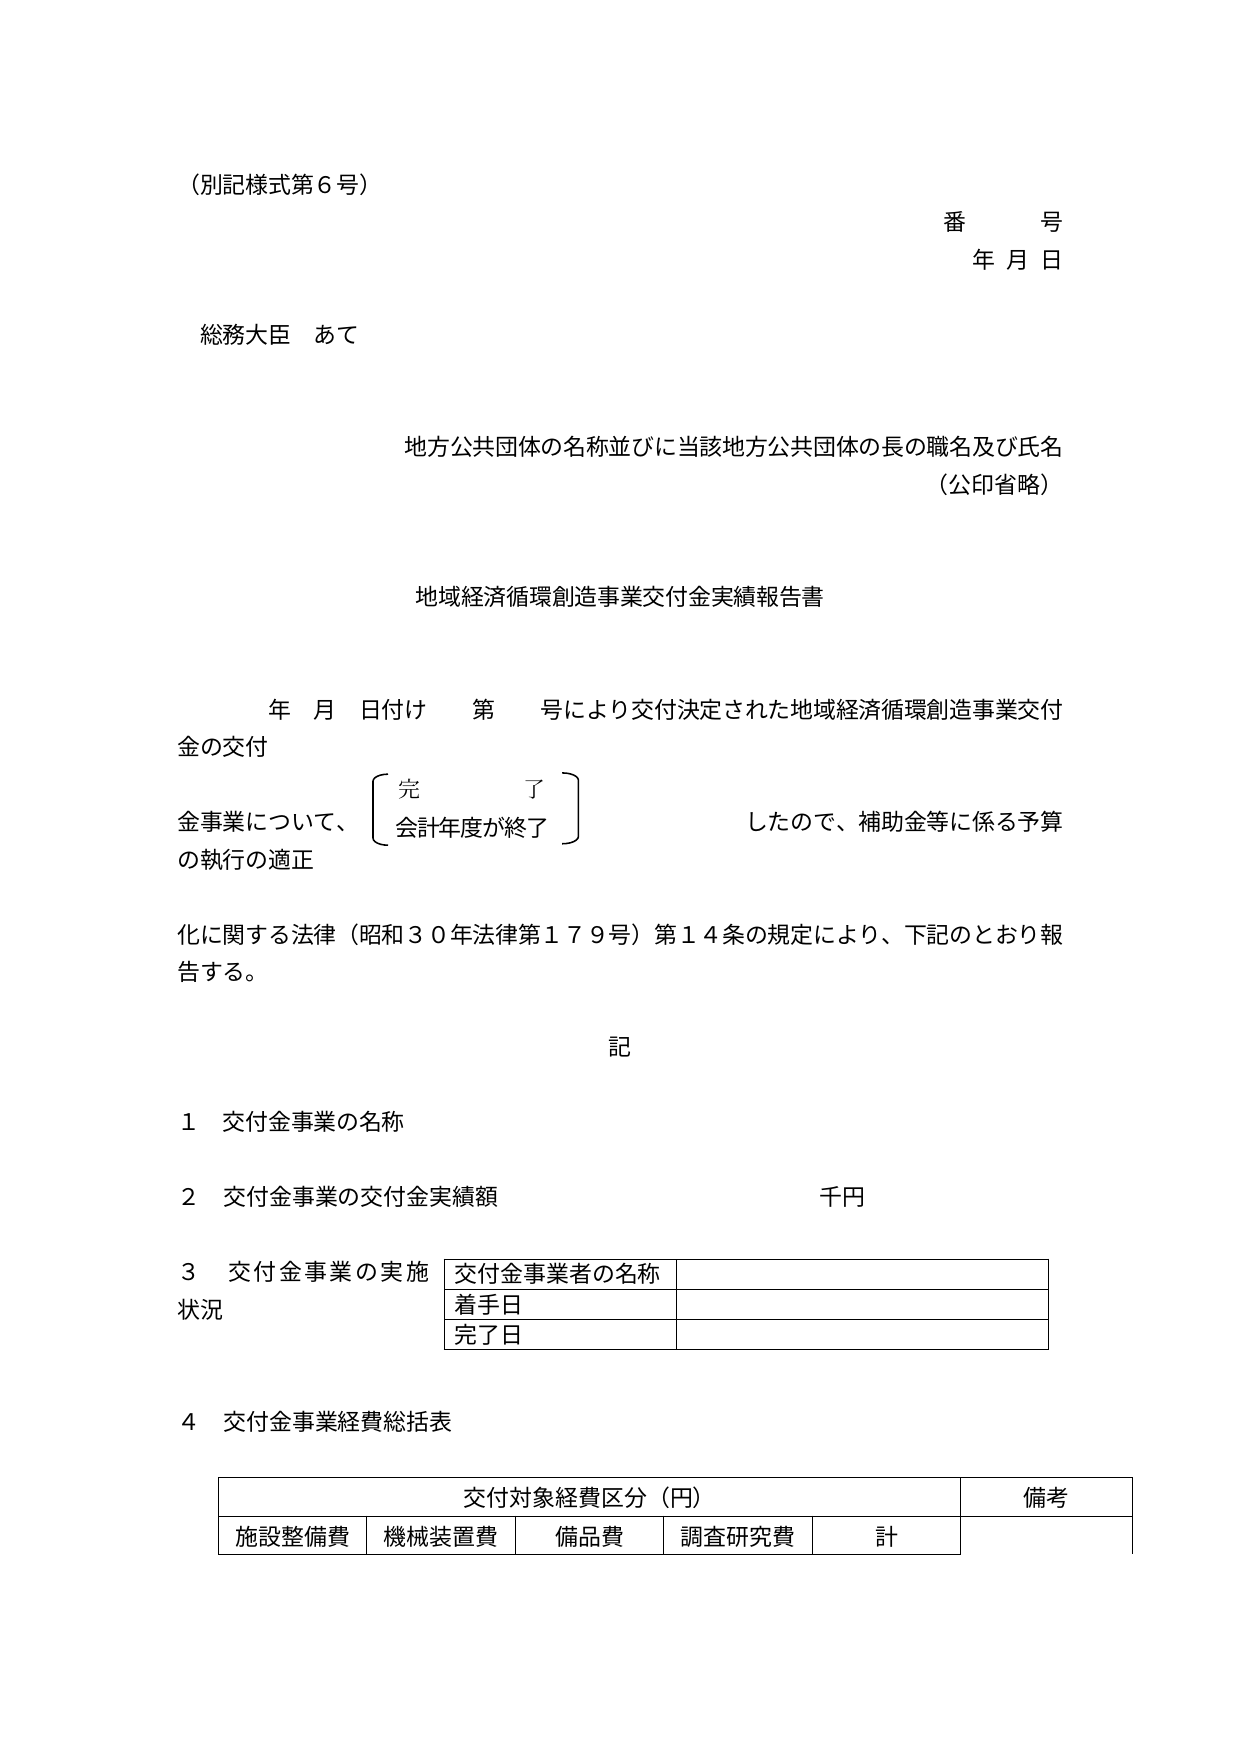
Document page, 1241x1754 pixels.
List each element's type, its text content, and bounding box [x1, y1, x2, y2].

text 総務大臣 あて [177, 314, 1063, 352]
text 化に関する法律（昭和３０年法律第１７９号）第１４条の規定により、下記のとおり報告する。 [177, 914, 1063, 989]
text ４ 交付金事業経費総括表 [177, 1402, 1063, 1439]
table_header 交付対象経費区分（円） [219, 1478, 960, 1516]
table_cell [677, 1320, 1048, 1349]
table_cell 調査研究費 [664, 1517, 812, 1554]
text 番 号 [177, 202, 1063, 239]
text 年月日 [177, 239, 1063, 277]
table_cell 機械装置費 [367, 1517, 515, 1554]
table_header [677, 1260, 1048, 1289]
text 金事業について、 したので、補助金等に係る予算の執行の適正 [177, 802, 1063, 877]
text ３ 交付金事業の実施状況 [177, 1252, 1063, 1327]
table_cell [961, 1517, 1132, 1554]
text 年 月 日付け 第 号により交付決定された地域経済循環創造事業交付金の交付 [177, 689, 1063, 764]
text （公印省略） [177, 464, 1063, 502]
table_cell 計 [813, 1517, 960, 1554]
text 地方公共団体の名称並びに当該地方公共団体の長の職名及び氏名 [177, 427, 1063, 464]
table_cell 着手日 [445, 1290, 676, 1319]
text 記 [177, 1027, 1063, 1064]
text ２ 交付金事業の交付金実績額 千円 [177, 1177, 1063, 1214]
text （別記様式第６号） [177, 164, 1063, 202]
table_header 交付金事業者の名称 [445, 1260, 676, 1289]
table_cell 完了日 [445, 1320, 676, 1349]
table_cell 備品費 [516, 1517, 663, 1554]
table_header 備考 [961, 1478, 1132, 1516]
text 地域経済循環創造事業交付金実績報告書 [177, 577, 1063, 614]
table_cell 施設整備費 [219, 1517, 366, 1554]
text １ 交付金事業の名称 [177, 1102, 1063, 1139]
table_cell [677, 1290, 1048, 1319]
